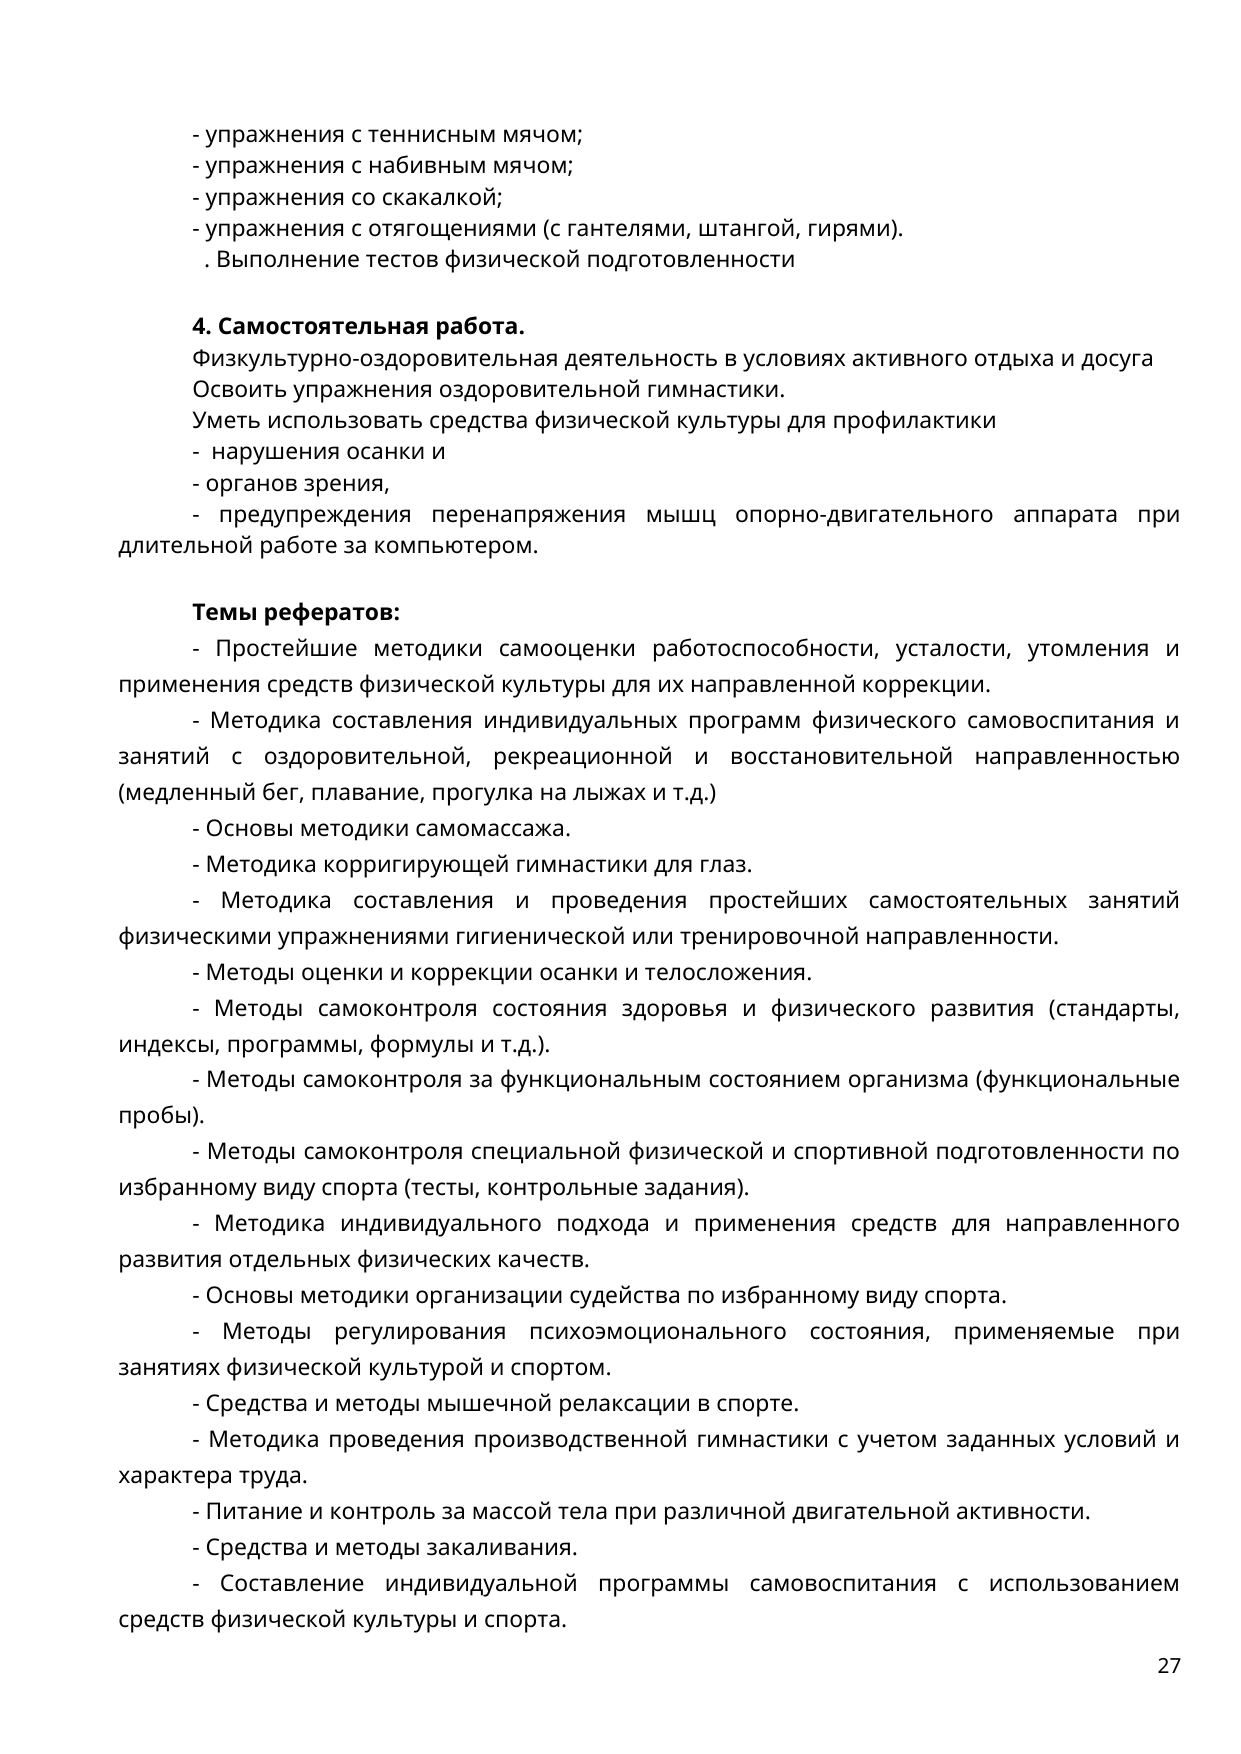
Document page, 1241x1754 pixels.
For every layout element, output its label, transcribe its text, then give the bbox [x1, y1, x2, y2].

text - нарушения осанки и [118, 435, 1181, 467]
text - Методы самоконтроля состояния здоровья и физического развития (стандарты, индексы, программы, формулы и т.д.). [118, 992, 1181, 1059]
text - упражнения с набивным мячом; [118, 149, 1181, 181]
text Темы рефератов: [118, 596, 1181, 627]
text - Методика составления и проведения простейших самостоятельных занятий физическими упражнениями гигиенической или тренировочной направленности. [118, 884, 1181, 951]
text - Методы самоконтроля специальной физической и спортивной подготовленности по избранному виду спорта (тесты, контрольные задания). [118, 1135, 1181, 1202]
text - Основы методики организации судейства по избранному виду спорта. [118, 1279, 1181, 1310]
text Физкультурно-оздоровительная деятельность в условиях активного отдыха и досуга [118, 342, 1181, 373]
text - Основы методики самомассажа. [118, 812, 1181, 843]
text - Методика проведения производственной гимнастики с учетом заданных условий и характера труда. [118, 1423, 1181, 1490]
text . Выполнение тестов физической подготовленности [118, 243, 1181, 274]
text 4. Самостоятельная работа. [118, 310, 1181, 342]
text - Средства и методы мышечной релаксации в спорте. [118, 1387, 1181, 1418]
text - Методы регулирования психоэмоционального состояния, применяемые при занятиях физической культурой и спортом. [118, 1315, 1181, 1382]
text - Методы оценки и коррекции осанки и телосложения. [118, 956, 1181, 987]
text Освоить упражнения оздоровительной гимнастики. [118, 373, 1181, 404]
text - Составление индивидуальной программы самовоспитания с использованием средств физической культуры и спорта. [118, 1567, 1181, 1634]
text - Средства и методы закаливания. [118, 1531, 1181, 1562]
text - упражнения с отягощениями (с гантелями, штангой, гирями). [118, 212, 1181, 243]
text - Методы самоконтроля за функциональным состоянием организма (функциональные пробы). [118, 1063, 1181, 1131]
text - органов зрения, [118, 467, 1181, 498]
text - упражнения со скакалкой; [118, 181, 1181, 212]
text Уметь использовать средства физической культуры для профилактики [118, 404, 1181, 435]
text - упражнения с теннисным мячом; [118, 118, 1181, 149]
text - Методика корригирующей гимнастики для глаз. [118, 848, 1181, 879]
text - Простейшие методики самооценки работоспособности, усталости, утомления и применения средств физической культуры для их направленной коррекции. [118, 632, 1181, 699]
text - Методика индивидуального подхода и применения средств для направленного развития отдельных физических качеств. [118, 1207, 1181, 1274]
text - предупреждения перенапряжения мышц опорно-двигательного аппарата при длительной работе за компьютером. [118, 498, 1181, 560]
text - Методика составления индивидуальных программ физического самовоспитания и занятий с оздоровительной, рекреационной и восстановительной направленностью (медленный бег, плавание, прогулка на лыжах и т.д.) [118, 704, 1181, 807]
text - Питание и контроль за массой тела при различной двигательной активности. [118, 1495, 1181, 1526]
